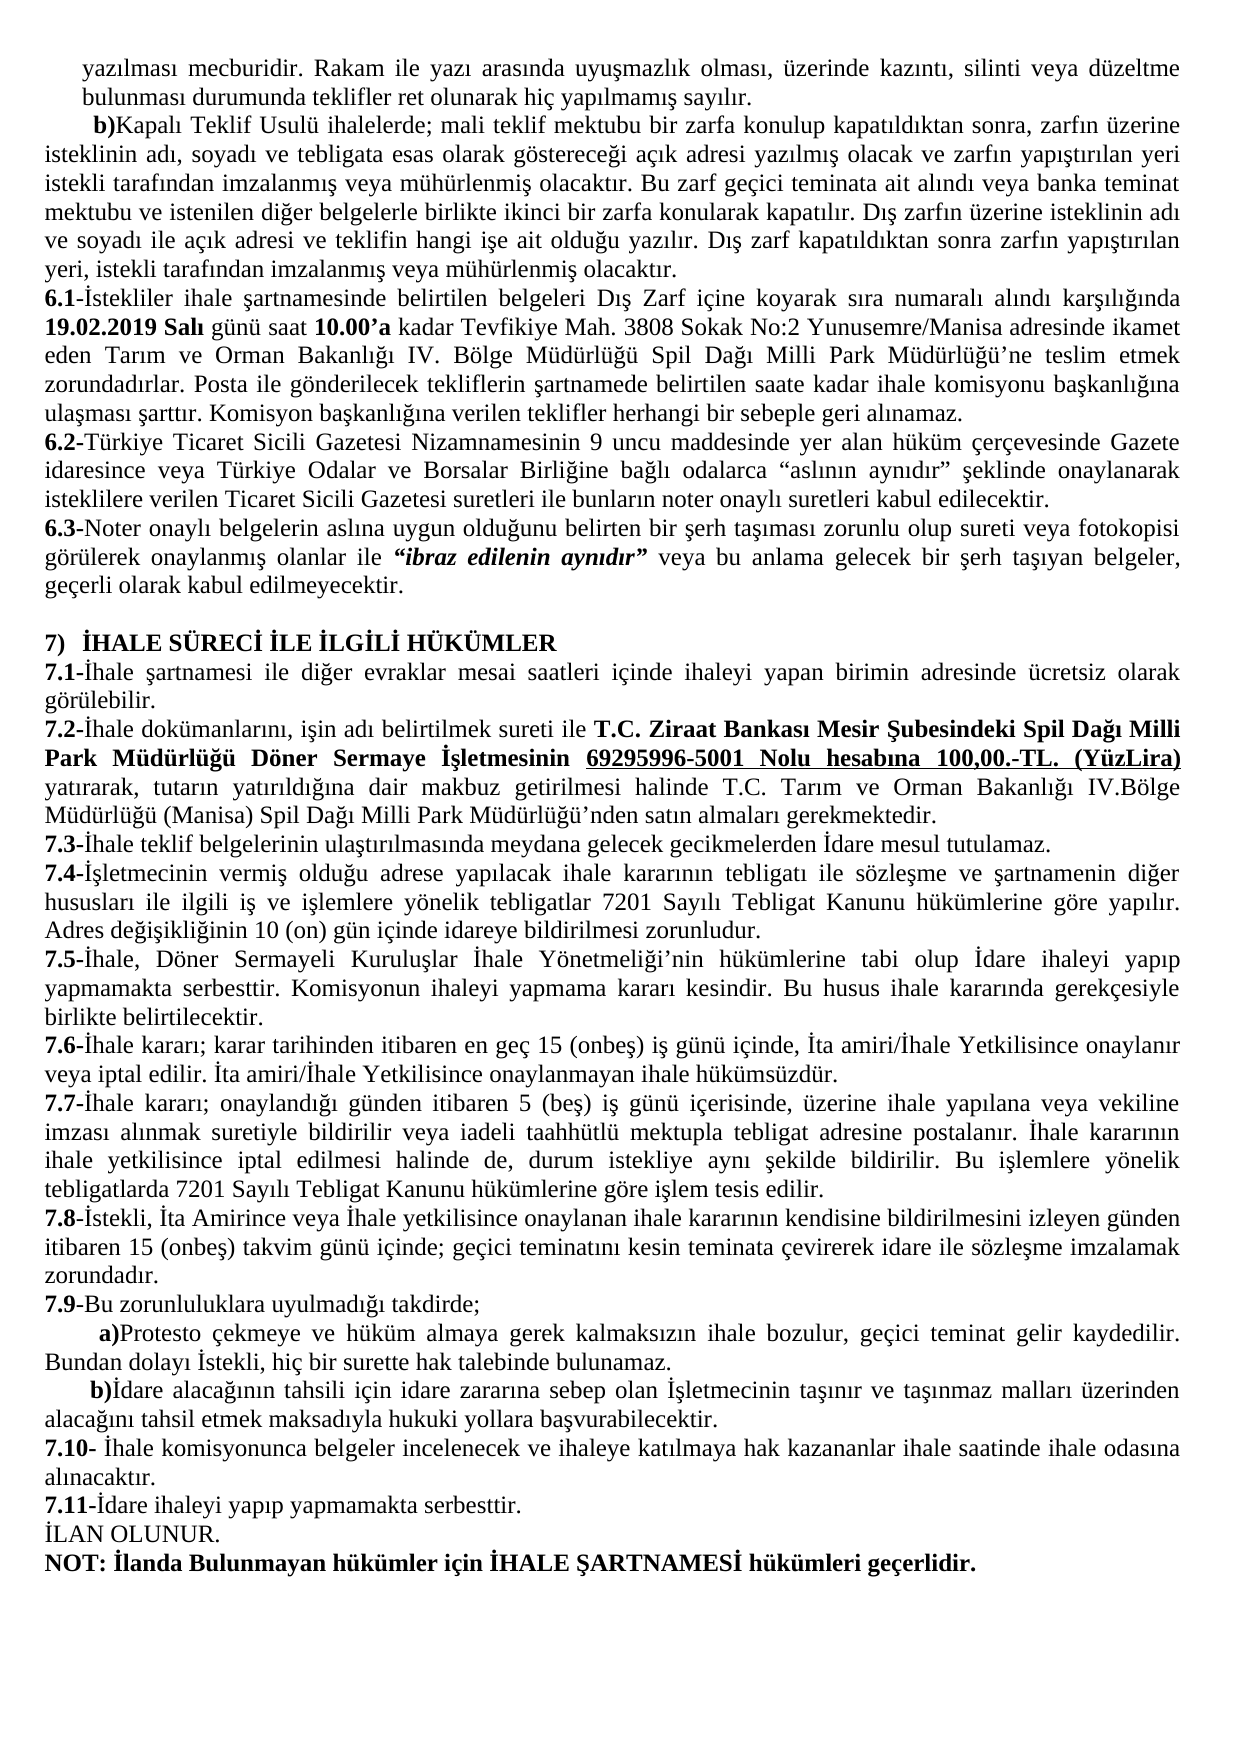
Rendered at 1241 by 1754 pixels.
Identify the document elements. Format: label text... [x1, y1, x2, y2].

text 7.7-İhale kararı; onaylandığı günden itibaren 5 (beş) iş günü içerisinde, üzerine ihale yapılana veya vekiline imzası alınmak suretiyle bildirilir veya iadeli taahhütlü mektupla tebligat adresine postalanır. İhale kararının ihale yetkilisince iptal edilmesi halinde de, durum istekliye aynı şekilde bildirilir. Bu işlemlere yönelik tebligatlarda 7201 Sayılı Tebligat Kanunu hükümlerine göre işlem tesis edilir. [44, 1088, 1181, 1203]
text NOT: İlanda Bulunmayan hükümler için İHALE ŞARTNAMESİ hükümleri geçerlidir. [44, 1548, 1181, 1577]
text 7.5-İhale, Döner Sermayeli Kuruluşlar İhale Yönetmeliği’nin hükümlerine tabi olup İdare ihaleyi yapıp yapmamakta serbesttir. Komisyonun ihaleyi yapmama kararı kesindir. Bu husus ihale kararında gerekçesiyle birlikte belirtilecektir. [44, 944, 1181, 1031]
text 7.1-İhale şartnamesi ile diğer evraklar mesai saatleri içinde ihaleyi yapan birimin adresinde ücretsiz olarak görülebilir. [44, 657, 1181, 714]
text 7.9-Bu zorunluluklara uyulmadığı takdirde; [44, 1289, 1181, 1318]
text a)Protesto çekmeye ve hüküm almaya gerek kalmaksızın ihale bozulur, geçici teminat gelir kaydedilir. Bundan dolayı İstekli, hiç bir surette hak talebinde bulunamaz. [44, 1318, 1181, 1376]
text 7.2-İhale dokümanlarını, işin adı belirtilmek sureti ile T.C. Ziraat Bankası Mesir Şubesindeki Spil Dağı Milli Park Müdürlüğü Döner Sermaye İşletmesinin 69295996-5001 Nolu hesabına 100,00.-TL. (YüzLira) yatırarak, tutarın yatırıldığına dair makbuz getirilmesi halinde T.C. Tarım ve Orman Bakanlığı IV.Bölge Müdürlüğü (Manisa) Spil Dağı Milli Park Müdürlüğü’nden satın almaları gerekmektedir. [44, 714, 1181, 829]
text 6.3-Noter onaylı belgelerin aslına uygun olduğunu belirten bir şerh taşıması zorunlu olup sureti veya fotokopisi görülerek onaylanmış olanlar ile “ibraz edilenin aynıdır” veya bu anlama gelecek bir şerh taşıyan belgeler, geçerli olarak kabul edilmeyecektir. [44, 513, 1181, 599]
text b)Kapalı Teklif Usulü ihalelerde; mali teklif mektubu bir zarfa konulup kapatıldıktan sonra, zarfın üzerine isteklinin adı, soyadı ve tebligata esas olarak göstereceği açık adresi yazılmış olacak ve zarfın yapıştırılan yeri istekli tarafından imzalanmış veya mühürlenmiş olacaktır. Bu zarf geçici teminata ait alındı veya banka teminat mektubu ve istenilen diğer belgelerle birlikte ikinci bir zarfa konularak kapatılır. Dış zarfın üzerine isteklinin adı ve soyadı ile açık adresi ve teklifin hangi işe ait olduğu yazılır. Dış zarf kapatıldıktan sonra zarfın yapıştırılan yeri, istekli tarafından imzalanmış veya mühürlenmiş olacaktır. [44, 111, 1181, 283]
text 7.11-İdare ihaleyi yapıp yapmamakta serbesttir. [44, 1491, 1181, 1519]
text 7.4-İşletmecinin vermiş olduğu adrese yapılacak ihale kararının tebligatı ile sözleşme ve şartnamenin diğer hususları ile ilgili iş ve işlemlere yönelik tebligatlar 7201 Sayılı Tebligat Kanunu hükümlerine göre yapılır. Adres değişikliğinin 10 (on) gün içinde idareye bildirilmesi zorunludur. [44, 858, 1181, 944]
text 6.1-İstekliler ihale şartnamesinde belirtilen belgeleri Dış Zarf içine koyarak sıra numaralı alındı karşılığında 19.02.2019 Salı günü saat 10.00’a kadar Tevfikiye Mah. 3808 Sokak No:2 Yunusemre/Manisa adresinde ikamet eden Tarım ve Orman Bakanlığı IV. Bölge Müdürlüğü Spil Dağı Milli Park Müdürlüğü’ne teslim etmek zorundadırlar. Posta ile gönderilecek tekliflerin şartnamede belirtilen saate kadar ihale komisyonu başkanlığına ulaşması şarttır. Komisyon başkanlığına verilen teklifler herhangi bir sebeple geri alınamaz. [44, 283, 1181, 427]
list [82, 53, 1181, 111]
text İLAN OLUNUR. [44, 1519, 1181, 1548]
text 7.10- İhale komisyonunca belgeler incelenecek ve ihaleye katılmaya hak kazananlar ihale saatinde ihale odasına alınacaktır. [44, 1433, 1181, 1491]
text 7.6-İhale kararı; karar tarihinden itibaren en geç 15 (onbeş) iş günü içinde, İta amiri/İhale Yetkilisince onaylanır veya iptal edilir. İta amiri/İhale Yetkilisince onaylanmayan ihale hükümsüzdür. [44, 1031, 1181, 1088]
text 7.8-İstekli, İta Amirince veya İhale yetkilisince onaylanan ihale kararının kendisine bildirilmesini izleyen günden itibaren 15 (onbeş) takvim günü içinde; geçici teminatını kesin teminata çevirerek idare ile sözleşme imzalamak zorundadır. [44, 1203, 1181, 1289]
text 6.2-Türkiye Ticaret Sicili Gazetesi Nizamnamesinin 9 uncu maddesinde yer alan hüküm çerçevesinde Gazete idaresince veya Türkiye Odalar ve Borsalar Birliğine bağlı odalarca “aslının aynıdır” şeklinde onaylanarak isteklilere verilen Ticaret Sicili Gazetesi suretleri ile bunların noter onaylı suretleri kabul edilecektir. [44, 427, 1181, 513]
text 7.3-İhale teklif belgelerinin ulaştırılmasında meydana gelecek gecikmelerden İdare mesul tutulamaz. [44, 829, 1181, 858]
text b)İdare alacağının tahsili için idare zararına sebep olan İşletmecinin taşınır ve taşınmaz malları üzerinden alacağını tahsil etmek maksadıyla hukuki yollara başvurabilecektir. [44, 1376, 1181, 1433]
list İHALE SÜRECİ İLE İLGİLİ HÜKÜMLER [44, 628, 1181, 657]
